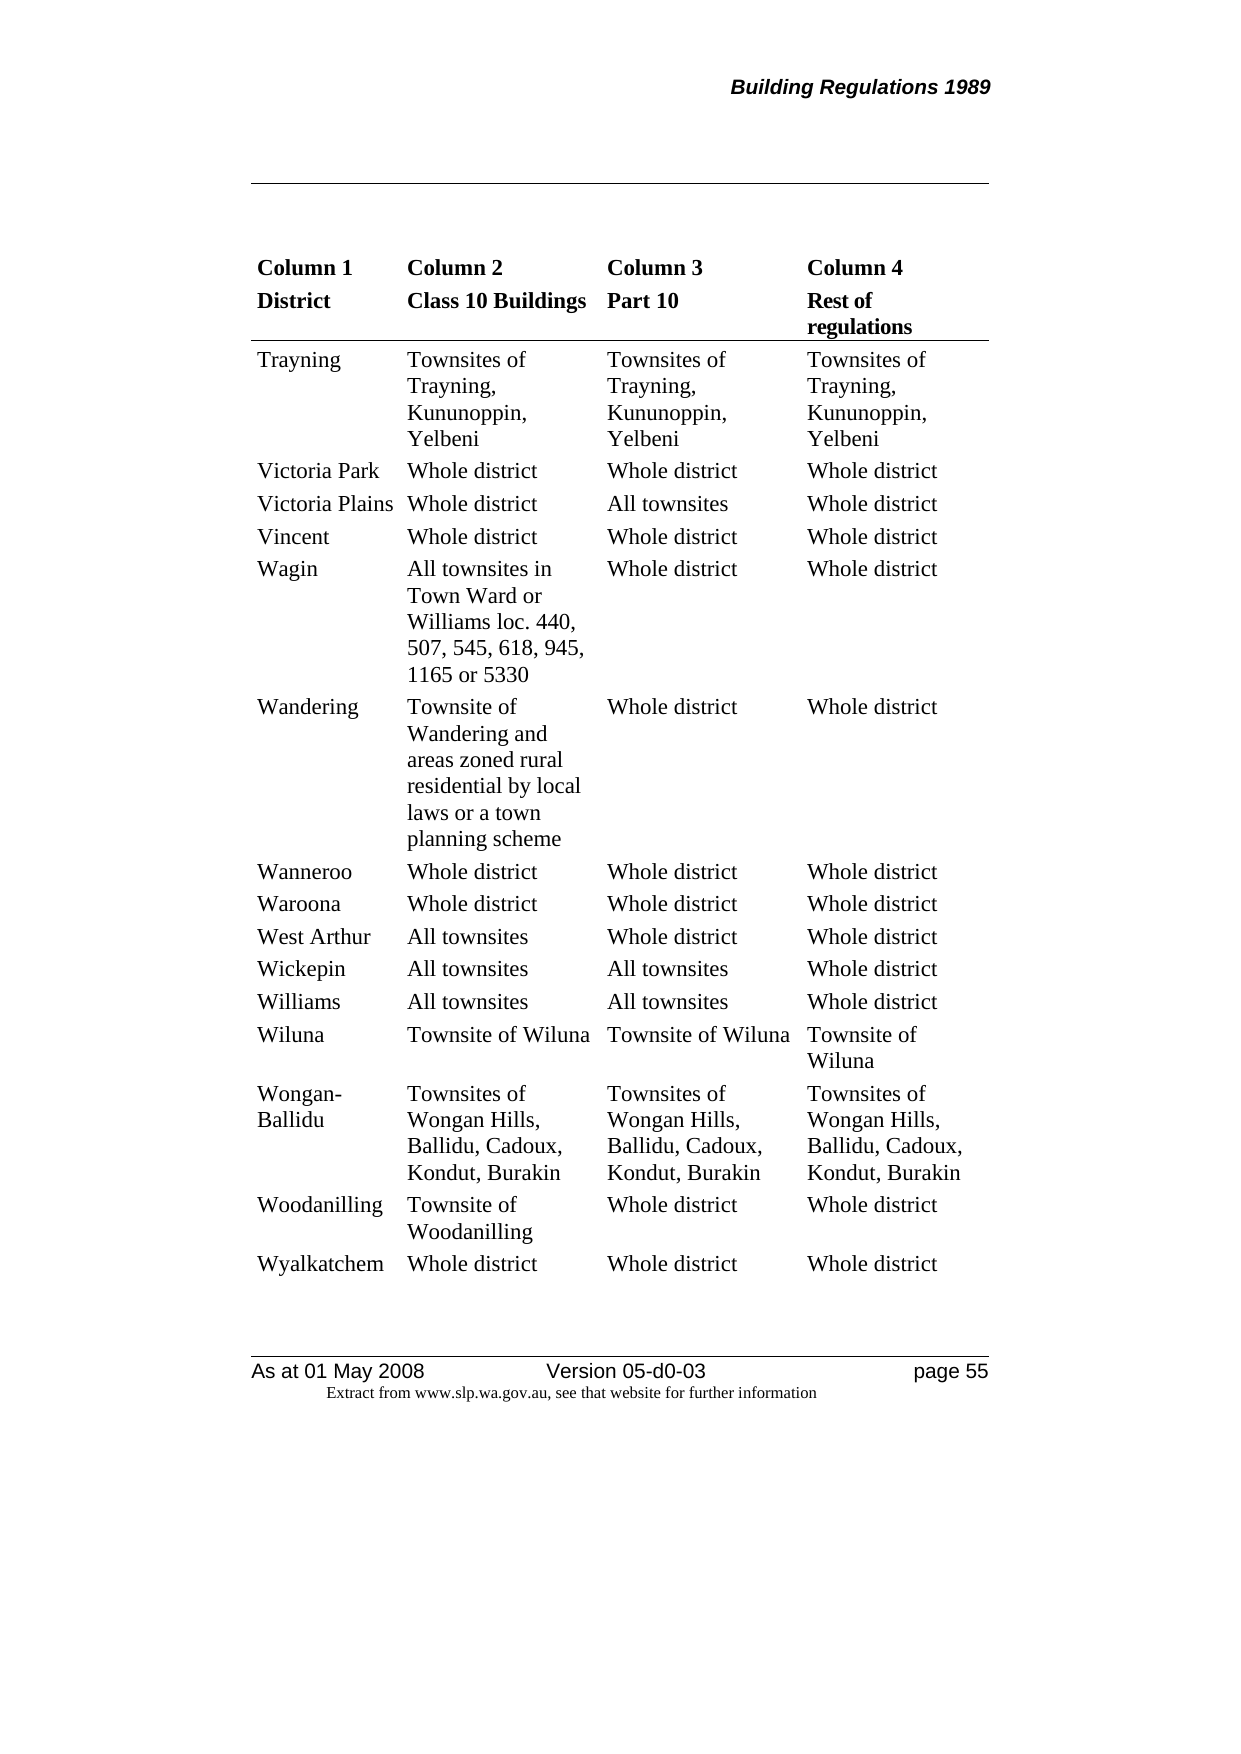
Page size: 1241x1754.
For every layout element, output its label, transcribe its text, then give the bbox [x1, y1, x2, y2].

table_cell Whole district [601, 1185, 801, 1244]
table_cell Whole district [801, 549, 988, 687]
table_cell Whole district [801, 917, 988, 949]
table_cell Whole district [601, 1244, 801, 1277]
table_cell Whole district [801, 451, 988, 484]
table_cell Whole district [401, 1244, 601, 1277]
table_cell Wanneroo [251, 851, 401, 884]
table_cell All townsites [401, 949, 601, 982]
table_cell All townsites [401, 982, 601, 1014]
table_cell Townsite of Wiluna [801, 1015, 988, 1073]
table_cell Townsite of Woodanilling [401, 1185, 601, 1244]
table_cell All townsites [601, 484, 801, 516]
table_cell Whole district [801, 851, 988, 884]
table_cell Class 10 Buildings [401, 281, 601, 339]
table_cell Whole district [601, 687, 801, 851]
table_cell Wickepin [251, 949, 401, 982]
table_cell Whole district [401, 516, 601, 549]
table_cell Waroona [251, 884, 401, 917]
table_cell Whole district [401, 484, 601, 516]
table_cell Williams [251, 982, 401, 1014]
table_cell District [251, 281, 401, 339]
table_cell Whole district [601, 549, 801, 687]
table_cell Townsites of Wongan Hills, Ballidu, Cadoux, Kondut, Burakin [401, 1074, 601, 1185]
table_cell Townsites of Wongan Hills, Ballidu, Cadoux, Kondut, Burakin [801, 1074, 988, 1185]
table_cell Townsite of Wandering and areas zoned rural residential by local laws or a town planning scheme [401, 687, 601, 851]
table_cell Vincent [251, 516, 401, 549]
table_cell Townsites of Trayning, Kununoppin, Yelbeni [401, 341, 601, 451]
table_cell All townsites in Town Ward or Williams loc. 440, 507, 545, 618, 945, 1165 or 5330 [401, 549, 601, 687]
table_cell Whole district [801, 982, 988, 1014]
table_cell Whole district [601, 917, 801, 949]
table_cell Whole district [601, 884, 801, 917]
table_cell Whole district [601, 451, 801, 484]
table_header Column 2 [401, 248, 601, 281]
table_cell Townsites of Trayning, Kununoppin, Yelbeni [801, 341, 988, 451]
table_cell All townsites [601, 949, 801, 982]
table_cell Whole district [801, 484, 988, 516]
table_header Column 4 [801, 248, 988, 281]
table_cell Whole district [401, 884, 601, 917]
table_cell Whole district [801, 1185, 988, 1244]
table_header Column 3 [601, 248, 801, 281]
table_cell Townsites of Trayning, Kununoppin, Yelbeni [601, 341, 801, 451]
table_cell Townsites of Wongan Hills, Ballidu, Cadoux, Kondut, Burakin [601, 1074, 801, 1185]
table_cell Wagin [251, 549, 401, 687]
table_cell Part 10 [601, 281, 801, 339]
table_cell Victoria Park [251, 451, 401, 484]
table_cell Whole district [601, 851, 801, 884]
table_cell Whole district [601, 516, 801, 549]
table_cell Whole district [801, 1244, 988, 1277]
table_cell Wongan- Ballidu [251, 1074, 401, 1185]
table_cell Townsite of Wiluna [401, 1015, 601, 1073]
table_cell Whole district [801, 516, 988, 549]
table_cell Whole district [801, 687, 988, 851]
table_cell Whole district [801, 884, 988, 917]
table_cell West Arthur [251, 917, 401, 949]
table_cell Townsite of Wiluna [601, 1015, 801, 1073]
table_cell All townsites [401, 917, 601, 949]
table_cell Whole district [401, 851, 601, 884]
table_cell Victoria Plains [251, 484, 401, 516]
table_cell Rest of regulations [801, 281, 988, 339]
table_cell All townsites [601, 982, 801, 1014]
table_cell Wandering [251, 687, 401, 851]
table_cell Wiluna [251, 1015, 401, 1073]
table_cell Woodanilling [251, 1185, 401, 1244]
table_cell Whole district [401, 451, 601, 484]
table_header Column 1 [251, 248, 401, 281]
table_cell Wyalkatchem [251, 1244, 401, 1277]
table_cell Trayning [251, 341, 401, 451]
table_cell Whole district [801, 949, 988, 982]
